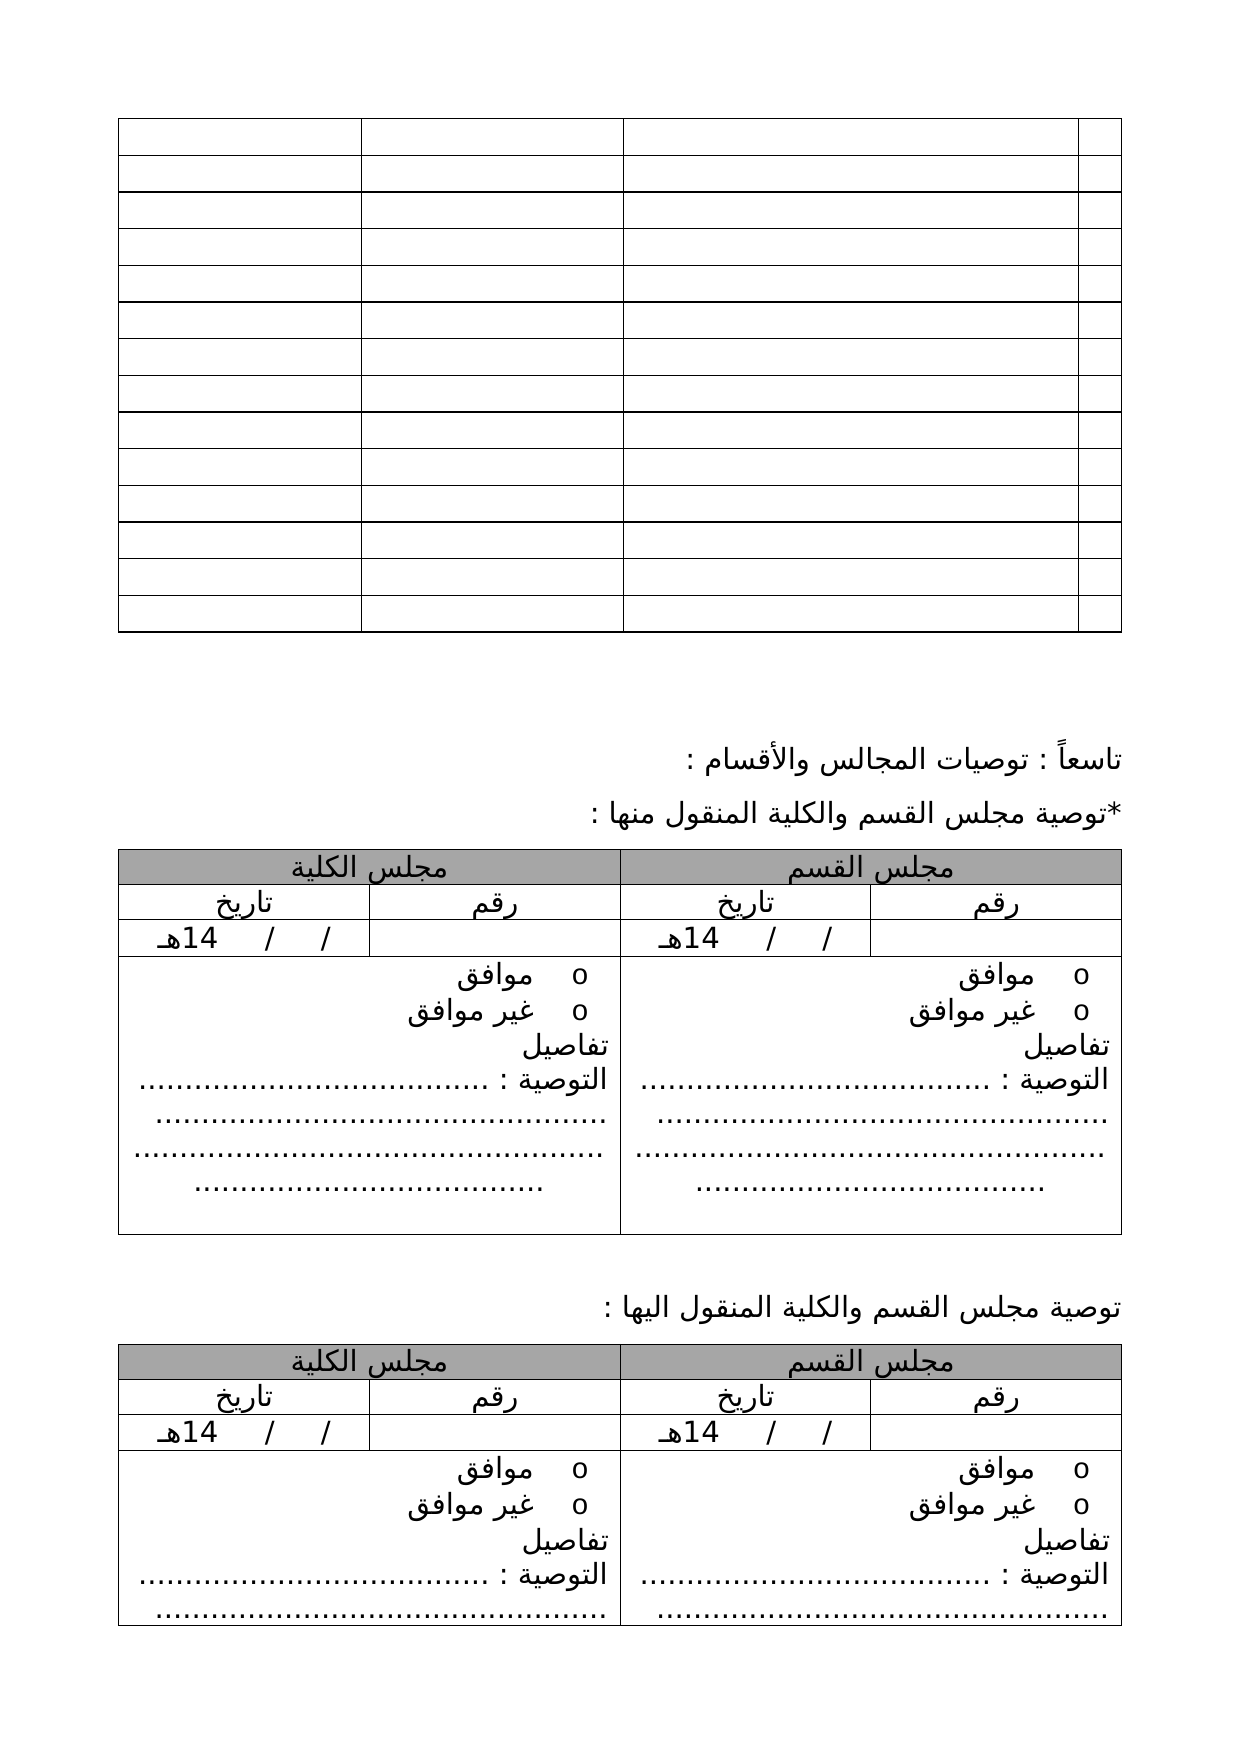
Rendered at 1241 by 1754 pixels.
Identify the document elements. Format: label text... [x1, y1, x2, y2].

table_cell [362, 486, 623, 521]
table_cell [1079, 413, 1121, 448]
table_cell [624, 376, 1078, 411]
table_cell [1079, 119, 1121, 155]
table_cell رقم [370, 1380, 620, 1414]
table_cell [119, 449, 361, 485]
table_cell [362, 596, 623, 631]
table_cell [624, 596, 1078, 631]
table_cell [119, 229, 361, 265]
table_cell [362, 523, 623, 558]
table_cell [362, 119, 623, 155]
table_cell [624, 229, 1078, 265]
table_header مجلس الكلية [119, 850, 620, 884]
table_cell [362, 449, 623, 485]
table_cell [871, 1415, 1121, 1450]
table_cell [621, 1451, 1121, 1625]
table_cell [119, 596, 361, 631]
table_cell [362, 193, 623, 228]
table_cell [119, 303, 361, 338]
table_cell [119, 559, 361, 595]
table_cell [119, 156, 361, 191]
table_cell [1079, 303, 1121, 338]
table_cell [362, 339, 623, 375]
table_cell [119, 413, 361, 448]
table_cell [1079, 376, 1121, 411]
table_cell [871, 920, 1121, 956]
table_cell [624, 119, 1078, 155]
table_cell تاريخ [621, 1380, 870, 1414]
table_cell [362, 156, 623, 191]
table_cell [1079, 596, 1121, 631]
table_cell [119, 193, 361, 228]
table_cell تاريخ [621, 885, 870, 919]
table_cell [1079, 266, 1121, 301]
table_cell [624, 193, 1078, 228]
table_cell [119, 266, 361, 301]
table_cell [624, 486, 1078, 521]
table_cell [1079, 559, 1121, 595]
table_cell / / 14هـ [621, 920, 870, 956]
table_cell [119, 1451, 620, 1625]
table_cell [362, 376, 623, 411]
table_cell [624, 449, 1078, 485]
table_cell [624, 523, 1078, 558]
table_cell [362, 266, 623, 301]
table_cell [370, 920, 620, 956]
table_cell رقم [370, 885, 620, 919]
table_cell [370, 1415, 620, 1450]
table_cell [624, 413, 1078, 448]
table_cell [1079, 229, 1121, 265]
table_cell / / 14هـ [119, 920, 369, 956]
table_cell [624, 266, 1078, 301]
text تاسعاً : توصيات المجالس والأقسام : [118, 743, 1122, 777]
table_cell [362, 559, 623, 595]
table_cell [119, 523, 361, 558]
text توصية مجلس القسم والكلية المنقول اليها : [118, 1290, 1122, 1324]
table_cell [119, 376, 361, 411]
table_cell [362, 413, 623, 448]
table_cell [119, 486, 361, 521]
table_cell / / 14هـ [621, 1415, 870, 1450]
table_header مجلس القسم [621, 1345, 1121, 1379]
table_cell [1079, 193, 1121, 228]
table_cell [624, 303, 1078, 338]
table_cell [624, 156, 1078, 191]
table_cell رقم [871, 885, 1121, 919]
table_cell تاريخ [119, 1380, 369, 1414]
table_cell [1079, 449, 1121, 485]
table_header مجلس الكلية [119, 1345, 620, 1379]
table_cell [362, 229, 623, 265]
table_cell [1079, 339, 1121, 375]
table_cell [1079, 156, 1121, 191]
table_cell [1079, 523, 1121, 558]
table_cell [1079, 486, 1121, 521]
table_cell [362, 303, 623, 338]
table_cell رقم [871, 1380, 1121, 1414]
table_cell [119, 119, 361, 155]
table_cell / / 14هـ [119, 1415, 369, 1450]
table_cell تاريخ [119, 885, 369, 919]
table_cell [624, 339, 1078, 375]
table_cell [624, 559, 1078, 595]
table_cell [119, 339, 361, 375]
table_header مجلس القسم [621, 850, 1121, 884]
text *توصية مجلس القسم والكلية المنقول منها : [118, 796, 1122, 830]
